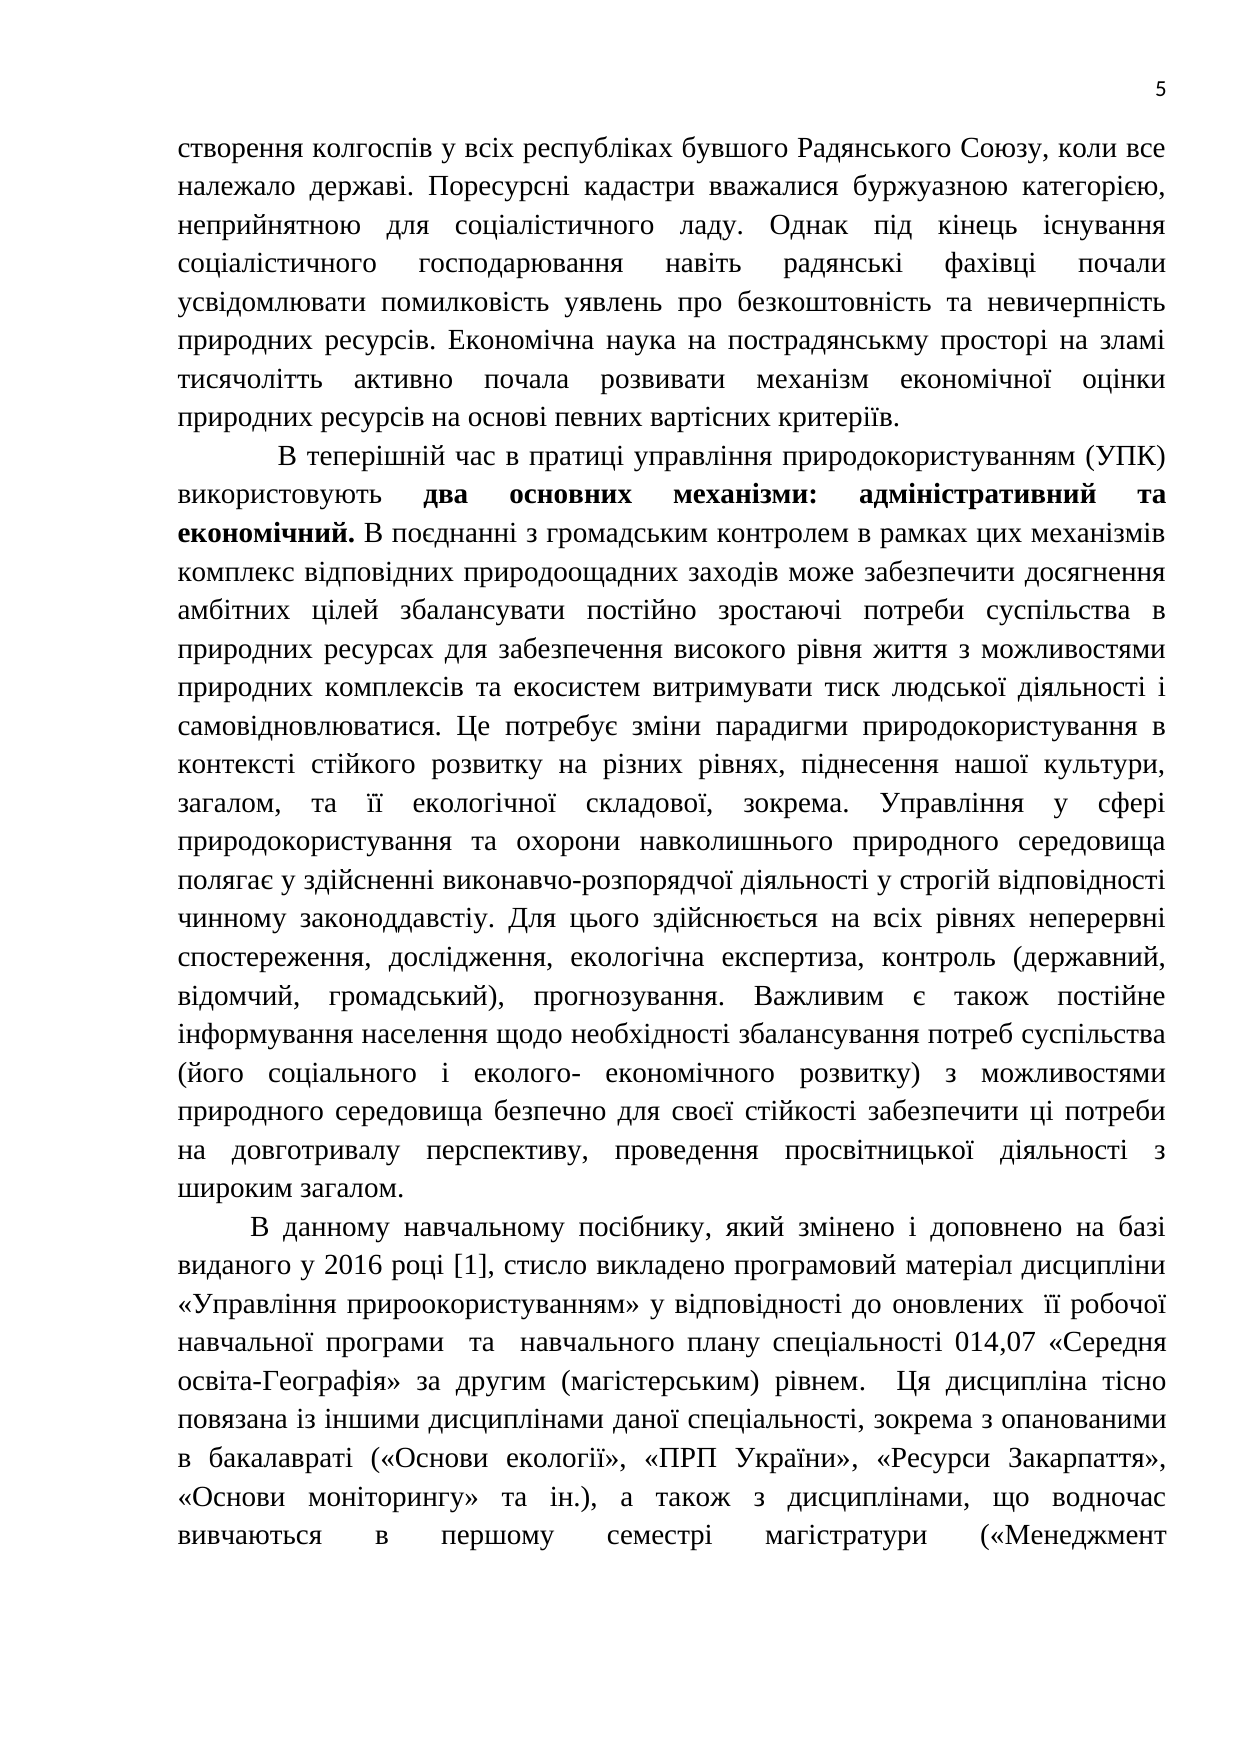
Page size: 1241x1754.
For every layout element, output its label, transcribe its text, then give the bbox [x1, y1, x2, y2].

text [140, 130, 1167, 433]
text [177, 1209, 1167, 1551]
text В теперішній час в пратиці управління природокористуванням (УПК) використовують два основних механізми: адміністративний та економічний. В поєднанні з громадським контролем в рамках цих механізмів комплекс відповідних природоощадних заходів може забезпечити досягнення амбітних цілей збалансувати постійно зростаючі потреби суспільства в природних ресурсах для забезпечення високого рівня життя з можливостями природних комплексів та екосистем витримувати тиск людської діяльності і самовідновлюватися. Це потребує зміни парадигми природокористування в контексті стійкого розвитку на різних рівнях, піднесення нашої культури, загалом, та її екологічної складової, зокрема. Управління у сфері природокористування та охорони навколишнього природного середовища полягає у здійсненні виконавчо-розпорядчої діяльності у строгій відповідності чинному законоддавстіу. Для цього здійснюється на всіх рівнях неперервні спостереження, дослідження, екологічна експертиза, контроль (державний, відомчий, громадський), прогнозування. Важливим є також постійне інформування населення щодо необхідності збалансування потреб суспільства (його соціального і еколого- економічного розвитку) з можливостями природного середовища безпечно для своєї стійкості забезпечити ці потреби на довготривалу перспективу, проведення просвітницької діяльності з широким загалом. [140, 438, 1167, 1204]
